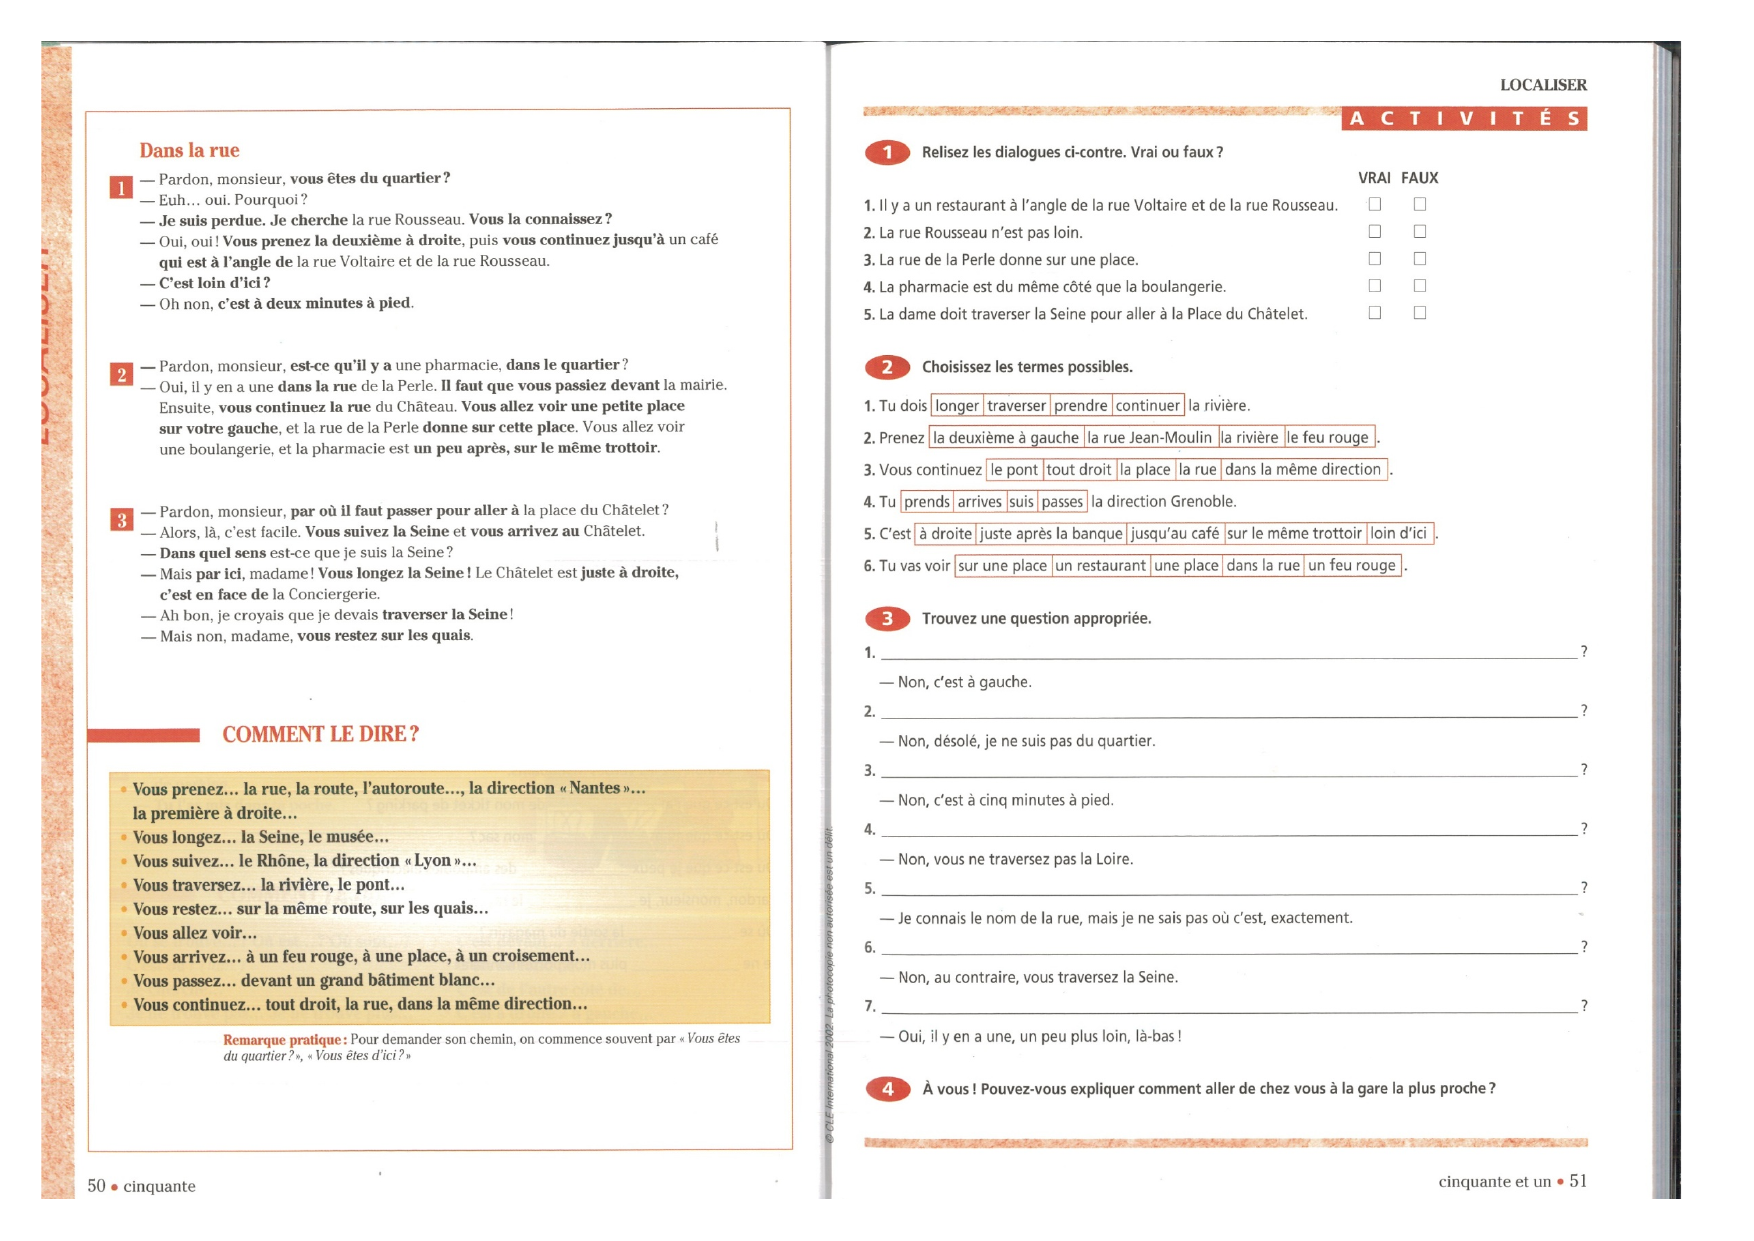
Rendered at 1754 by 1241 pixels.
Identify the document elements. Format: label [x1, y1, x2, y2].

picture [41, 41, 1682, 1199]
